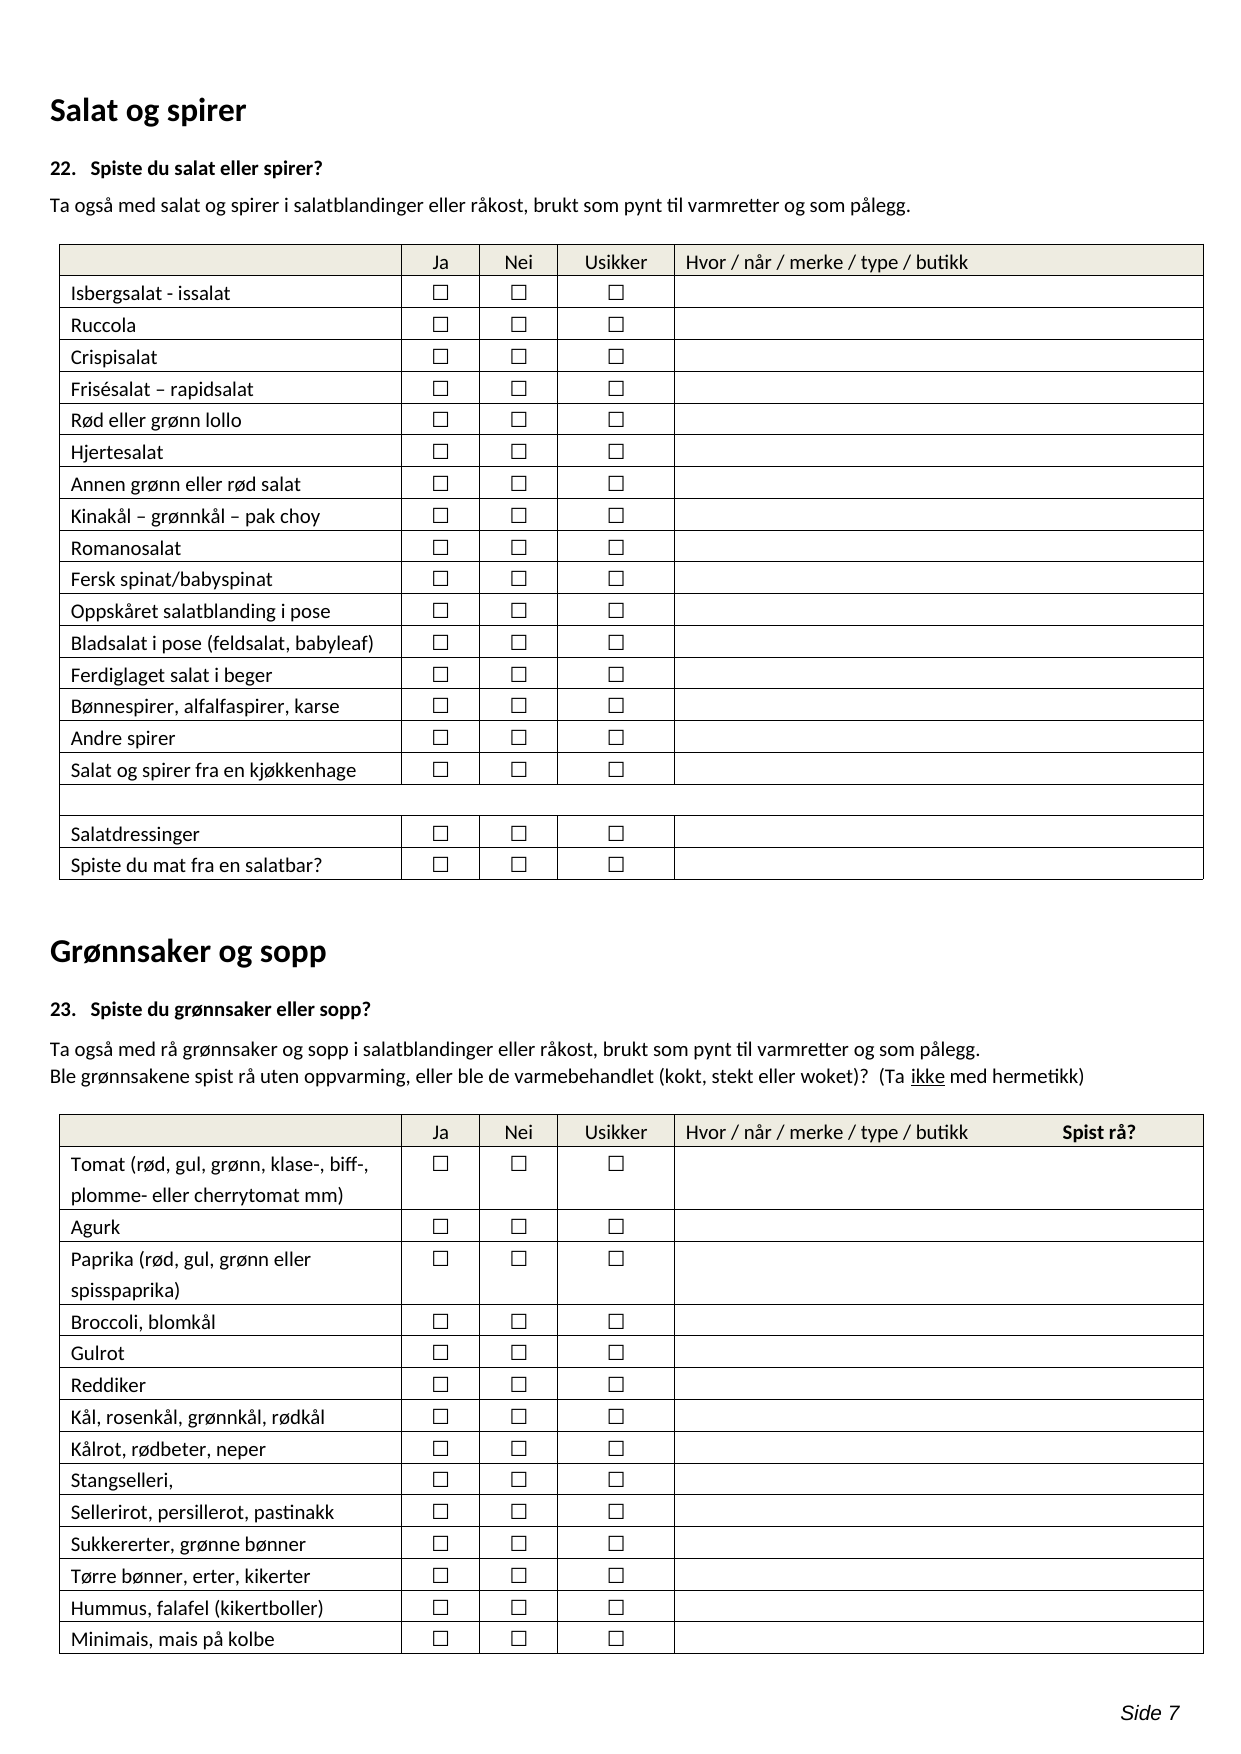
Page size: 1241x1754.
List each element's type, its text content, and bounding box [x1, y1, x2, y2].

table_cell [675, 721, 1203, 752]
table_header Ja [402, 1115, 479, 1146]
table_cell Sukkererter, grønne bønner [60, 1527, 401, 1558]
table_cell [675, 626, 1203, 657]
table_cell [675, 594, 1203, 625]
table_cell Fersk spinat/babyspinat [60, 562, 401, 593]
table_cell [675, 1527, 1203, 1558]
table_cell Bønnespirer, alfalfaspirer, karse [60, 689, 401, 720]
table_cell Kinakål – grønnkål – pak choy [60, 499, 401, 529]
table_cell [675, 467, 1203, 498]
table_cell [675, 1400, 1203, 1431]
table_cell [675, 816, 1203, 847]
table_cell [675, 499, 1203, 529]
table_cell [675, 1622, 1203, 1653]
text Ble grønnsakene spist rå uten oppvarming, eller ble de varmebehandlet (kokt, stekt eller woket)? (Ta ikke med hermetikk) [49, 1061, 1181, 1088]
table_cell [675, 1368, 1203, 1399]
table_cell Andre spirer [60, 721, 401, 752]
table_header [60, 1115, 401, 1146]
table_cell [675, 848, 1203, 879]
table_header Nei [480, 245, 557, 275]
table_cell [675, 372, 1203, 402]
table_cell [675, 658, 1203, 688]
table_cell Romanosalat [60, 531, 401, 561]
table_header Nei [480, 1115, 557, 1146]
list Spiste du salat eller spirer? [50, 155, 1181, 180]
table_cell [675, 435, 1203, 466]
table_cell [675, 1305, 1203, 1335]
table_cell Reddiker [60, 1368, 401, 1399]
table_cell [675, 531, 1203, 561]
table_cell Paprika (rød, gul, grønn eller spisspaprika) [60, 1242, 401, 1303]
table_cell [675, 753, 1203, 784]
table_cell [675, 1432, 1203, 1462]
table_cell Minimais, mais på kolbe [60, 1622, 401, 1653]
text Salat og spirer [50, 89, 1181, 129]
table_cell Spiste du mat fra en salatbar? [60, 848, 401, 879]
text Ta også med salat og spirer i salatblandinger eller råkost, brukt som pynt til varmretter og som pålegg. [49, 193, 1181, 218]
table_header Usikker [558, 245, 674, 275]
table_cell [675, 1147, 1203, 1209]
table_cell Hjertesalat [60, 435, 401, 466]
table_cell [675, 276, 1203, 307]
table_cell Ruccola [60, 308, 401, 339]
text Ta også med rå grønnsaker og sopp i salatblandinger eller råkost, brukt som pynt til varmretter og som pålegg. [49, 1034, 1181, 1061]
table_cell [675, 404, 1203, 434]
table_cell Rød eller grønn lollo [60, 404, 401, 434]
table_cell Annen grønn eller rød salat [60, 467, 401, 498]
table_cell Salat og spirer fra en kjøkkenhage [60, 753, 401, 784]
table_cell Tørre bønner, erter, kikerter [60, 1559, 401, 1589]
table_cell Sellerirot, persillerot, pastinakk [60, 1495, 401, 1526]
table_cell Stangselleri, [60, 1464, 401, 1494]
table_cell [675, 1210, 1203, 1241]
table_cell Oppskåret salatblanding i pose [60, 594, 401, 625]
table_cell Kålrot, rødbeter, neper [60, 1432, 401, 1462]
table_header [60, 245, 401, 275]
table_cell [675, 1336, 1203, 1367]
table_cell Crispisalat [60, 340, 401, 371]
table_cell [675, 1591, 1203, 1621]
table_cell [675, 689, 1203, 720]
table_cell [675, 1559, 1203, 1589]
table_header Usikker [558, 1115, 674, 1146]
table_cell [675, 308, 1203, 339]
table_cell Broccoli, blomkål [60, 1305, 401, 1335]
table_cell [675, 1242, 1203, 1303]
table_cell Gulrot [60, 1336, 401, 1367]
table_cell Ferdiglaget salat i beger [60, 658, 401, 688]
table_cell Tomat (rød, gul, grønn, klase-, biff-, plomme- eller cherrytomat mm) [60, 1147, 401, 1209]
table_cell [675, 562, 1203, 593]
table_cell Hummus, falafel (kikertboller) [60, 1591, 401, 1621]
table_cell Isbergsalat - issalat [60, 276, 401, 307]
table_cell Bladsalat i pose (feldsalat, babyleaf) [60, 626, 401, 657]
text Grønnsaker og sopp [50, 930, 1181, 971]
table_cell [675, 1464, 1203, 1494]
table_cell [675, 1495, 1203, 1526]
table_cell Kål, rosenkål, grønnkål, rødkål [60, 1400, 401, 1431]
table_cell [675, 340, 1203, 371]
table_header Hvor / når / merke / type / butikk [675, 245, 1203, 275]
table_header Ja [402, 245, 479, 275]
table_cell Salatdressinger [60, 816, 401, 847]
list Spiste du grønnsaker eller sopp? [50, 996, 1181, 1022]
table_cell Frisésalat – rapidsalat [60, 372, 401, 402]
table_cell [60, 785, 1203, 815]
table_cell Agurk [60, 1210, 401, 1241]
table_header Hvor / når / merke / type / butikk Spist rå? [675, 1115, 1203, 1146]
